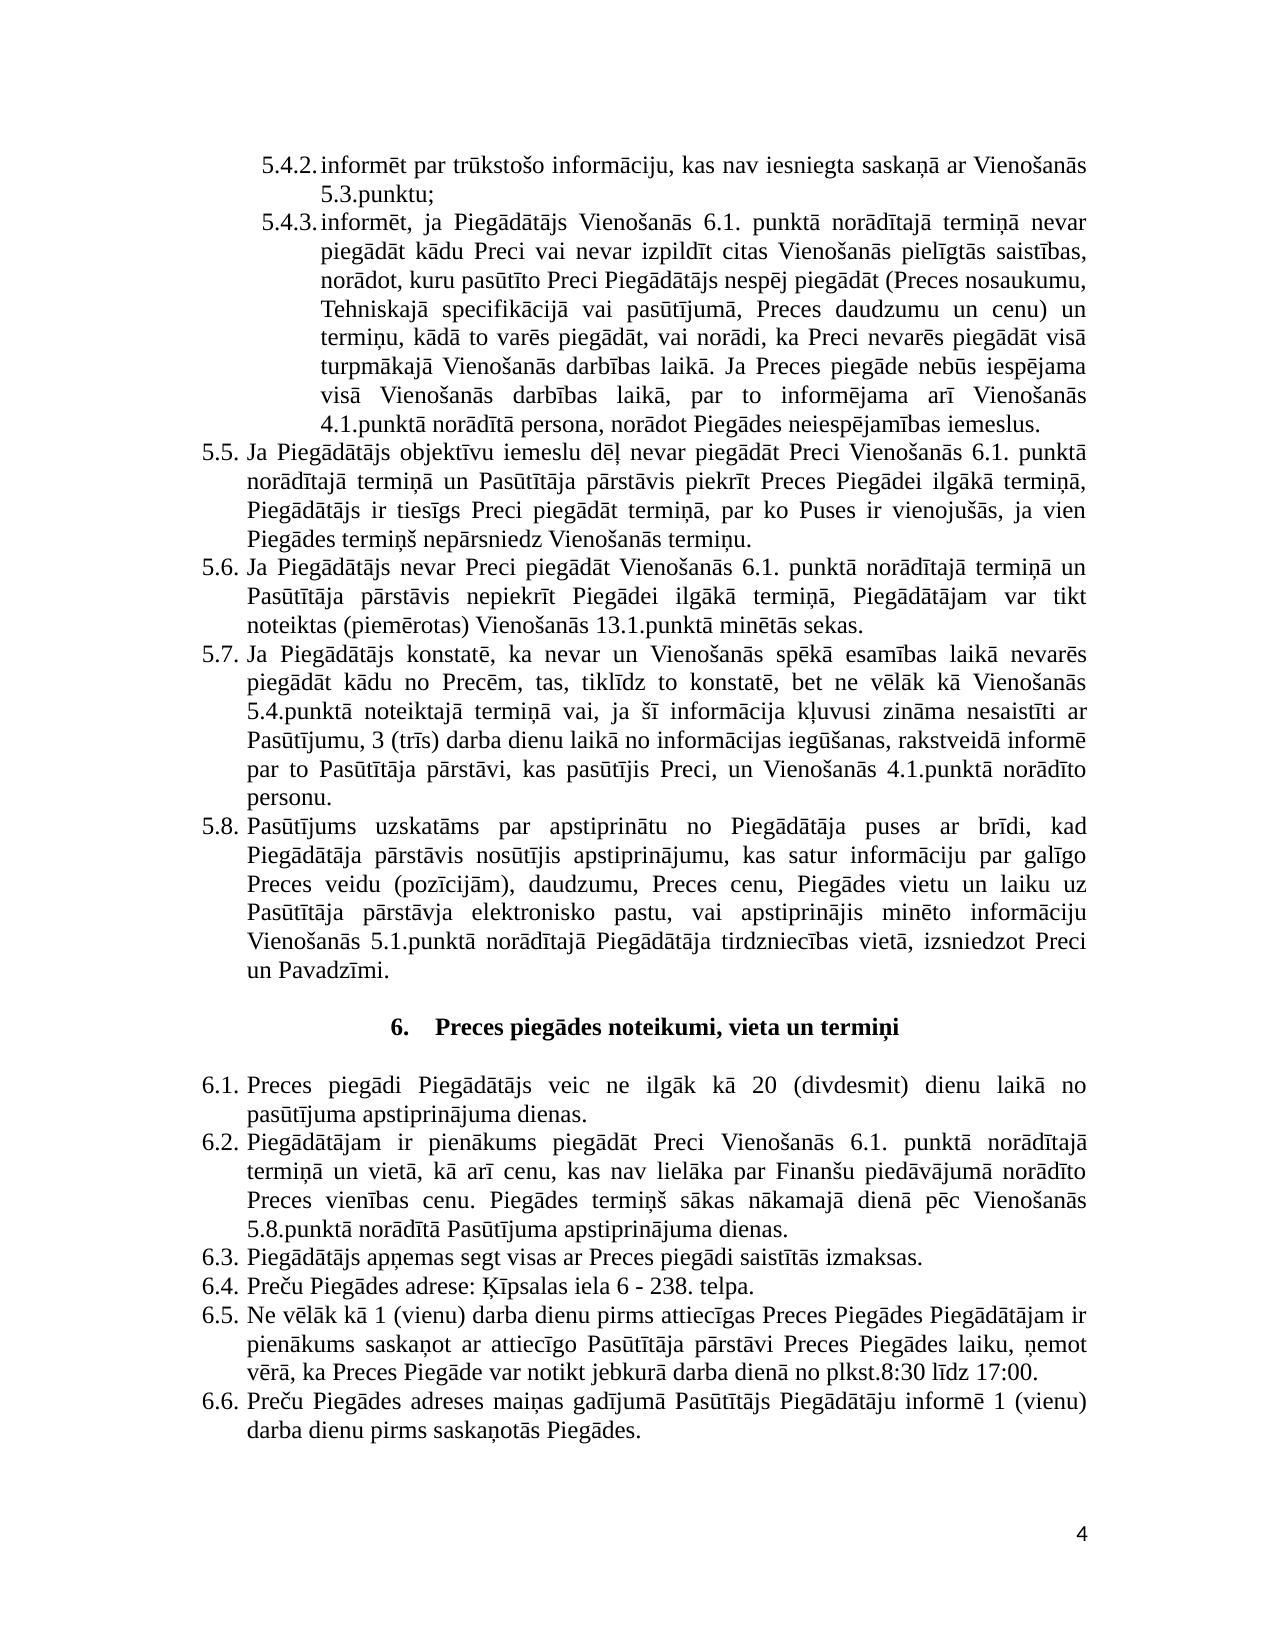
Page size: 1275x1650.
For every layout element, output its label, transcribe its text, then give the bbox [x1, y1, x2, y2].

list Preču Piegādes adreses maiņas gadījumā Pasūtītājs Piegādātāju informē 1 (vienu) darba dienu pirms saskaņotās Piegādes. [202, 1386, 1087, 1444]
list Ja Piegādātājs konstatē, ka nevar un Vienošanās spēkā esamības laikā nevarēs piegādāt kādu no Precēm, tas, tiklīdz to konstatē, bet ne vēlāk kā Vienošanās 5.4.punktā noteiktajā termiņā vai, ja šī informācija kļuvusi zināma nesaistīti ar Pasūtījumu, 3 (trīs) darba dienu laikā no informācijas iegūšanas, rakstveidā informē par to Pasūtītāja pārstāvi, kas pasūtījis Preci, un Vienošanās 4.1.punktā norādīto personu. [202, 639, 1087, 811]
list Preces piegādes noteikumi, vieta un termiņi [202, 1012, 1087, 1041]
list Ja Piegādātājs objektīvu iemeslu dēļ nevar piegādāt Preci Vienošanās 6.1. punktā norādītajā termiņā un Pasūtītāja pārstāvis piekrīt Preces Piegādei ilgākā termiņā, Piegādātājs ir tiesīgs Preci piegādāt termiņā, par ko Puses ir vienojušās, ja vien Piegādes termiņš nepārsniedz Vienošanās termiņu. [202, 437, 1087, 552]
list Ne vēlāk kā 1 (vienu) darba dienu pirms attiecīgas Preces Piegādes Piegādātājam ir pienākums saskaņot ar attiecīgo Pasūtītāja pārstāvi Preces Piegādes laiku, ņemot vērā, ka Preces Piegāde var notikt jebkurā darba dienā no plkst.8:30 līdz 17:00. [202, 1300, 1087, 1386]
list Piegādātājam ir pienākums piegādāt Preci Vienošanās 6.1. punktā norādītajā termiņā un vietā, kā arī cenu, kas nav lielāka par Finanšu piedāvājumā norādīto Preces vienības cenu. Piegādes termiņš sākas nākamajā dienā pēc Vienošanās 5.8.punktā norādītā Pasūtījuma apstiprinājuma dienas. [202, 1127, 1087, 1242]
list Piegādātājs apņemas segt visas ar Preces piegādi saistītās izmaksas. [202, 1242, 1087, 1271]
list Ja Piegādātājs nevar Preci piegādāt Vienošanās 6.1. punktā norādītajā termiņā un Pasūtītāja pārstāvis nepiekrīt Piegādei ilgākā termiņā, Piegādātājam var tikt noteiktas (piemērotas) Vienošanās 13.1.punktā minētās sekas. [202, 552, 1087, 639]
list Preču Piegādes adrese: Ķīpsalas iela 6 - 238. telpa. [202, 1271, 1087, 1300]
list informēt par trūkstošo informāciju, kas nav iesniegta saskaņā ar Vienošanās 5.3.punktu; [261, 150, 1087, 207]
list Preces piegādi Piegādātājs veic ne ilgāk kā 20 (divdesmit) dienu laikā no pasūtījuma apstiprinājuma dienas. [202, 1070, 1087, 1127]
list informēt, ja Piegādātājs Vienošanās 6.1. punktā norādītajā termiņā nevar piegādāt kādu Preci vai nevar izpildīt citas Vienošanās pielīgtās saistības, norādot, kuru pasūtīto Preci Piegādātājs nespēj piegādāt (Preces nosaukumu, Tehniskajā specifikācijā vai pasūtījumā, Preces daudzumu un cenu) un termiņu, kādā to varēs piegādāt, vai norādi, ka Preci nevarēs piegādāt visā turpmākajā Vienošanās darbības laikā. Ja Preces piegāde nebūs iespējama visā Vienošanās darbības laikā, par to informējama arī Vienošanās 4.1.punktā norādītā persona, norādot Piegādes neiespējamības iemeslus. [261, 207, 1087, 437]
list Pasūtījums uzskatāms par apstiprinātu no Piegādātāja puses ar brīdi, kad Piegādātāja pārstāvis nosūtījis apstiprinājumu, kas satur informāciju par galīgo Preces veidu (pozīcijām), daudzumu, Preces cenu, Piegādes vietu un laiku uz Pasūtītāja pārstāvja elektronisko pastu, vai apstiprinājis minēto informāciju Vienošanās 5.1.punktā norādītajā Piegādātāja tirdzniecības vietā, izsniedzot Preci un Pavadzīmi. [202, 811, 1087, 984]
